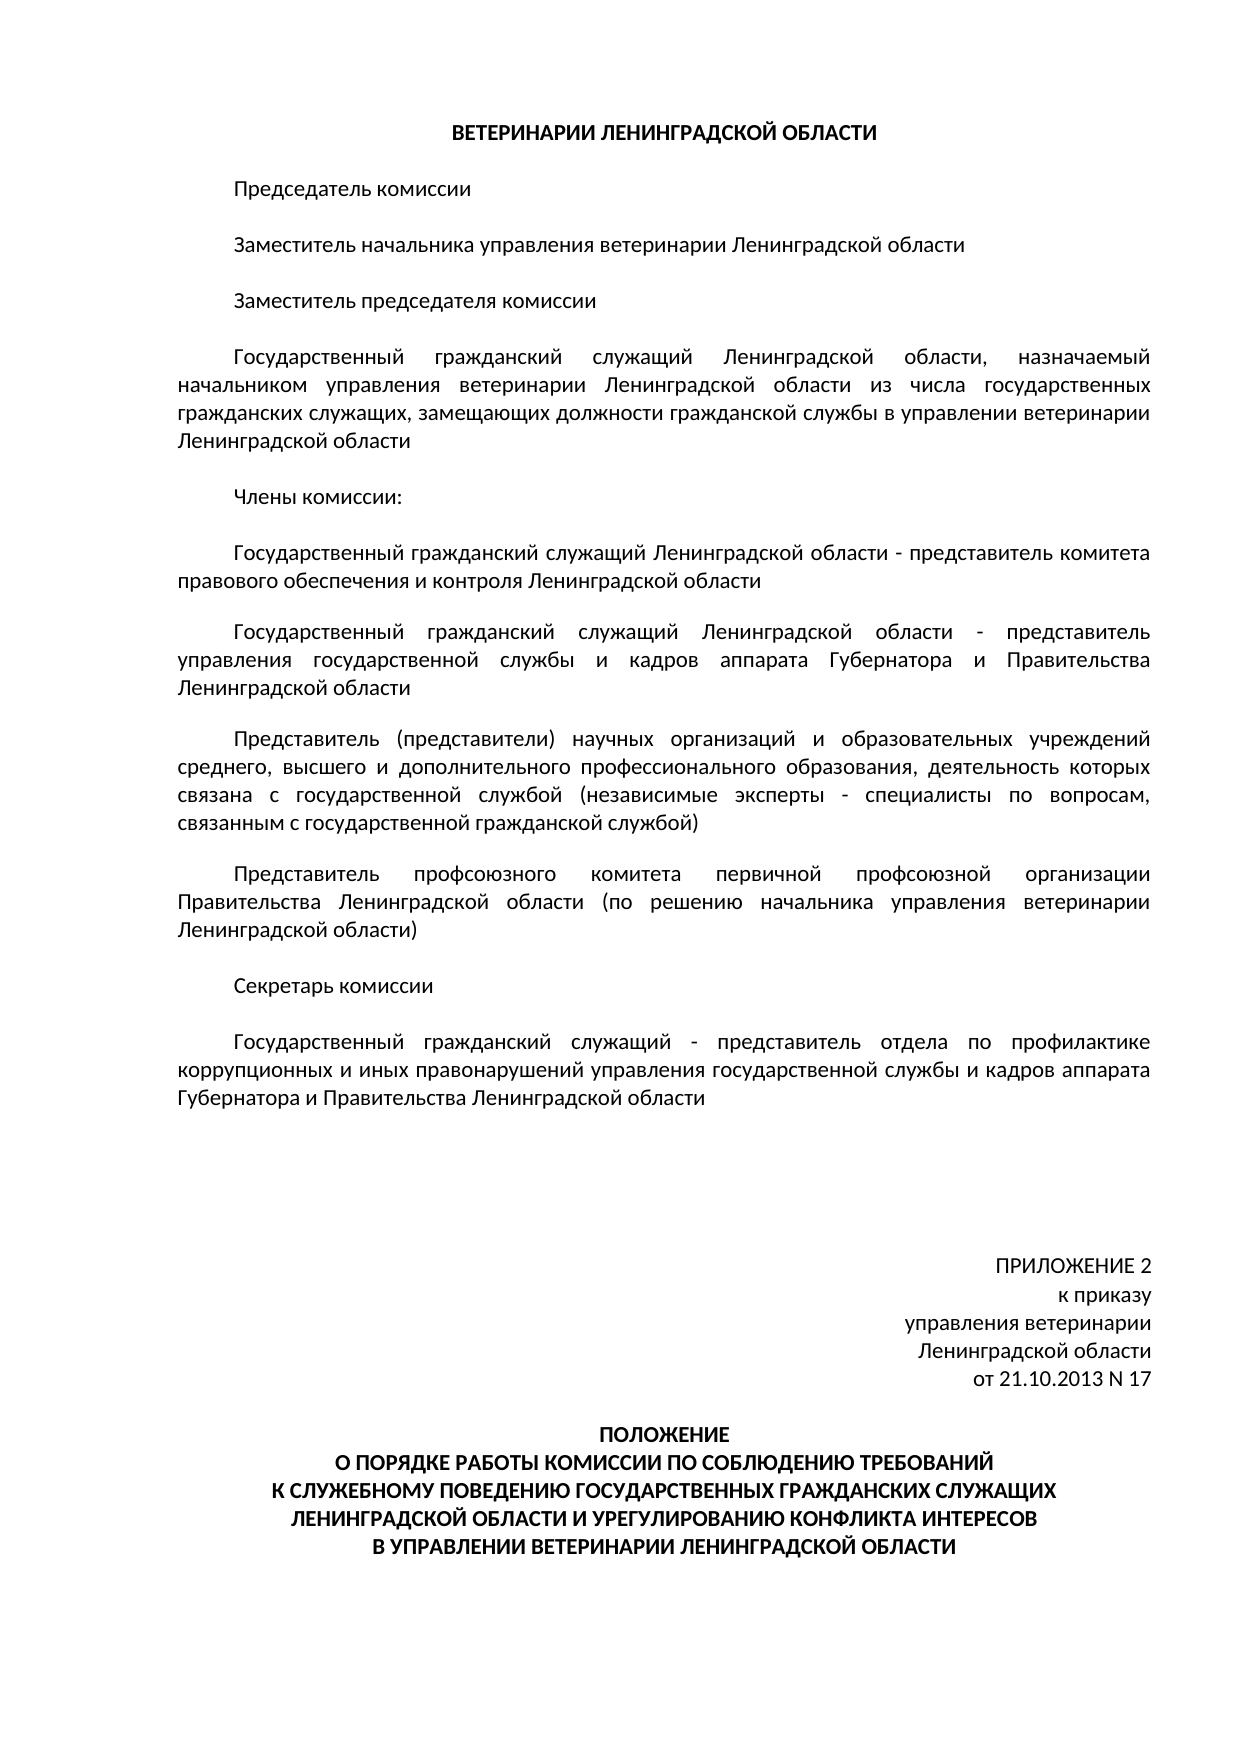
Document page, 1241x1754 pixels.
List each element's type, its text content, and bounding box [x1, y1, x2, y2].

text Государственный гражданский служащий - представитель отдела по профилактике коррупционных и иных правонарушений управления государственной службы и кадров аппарата Губернатора и Правительства Ленинградской области [177, 1027, 1152, 1112]
text Представитель (представители) научных организаций и образовательных учреждений среднего, высшего и дополнительного профессионального образования, деятельность которых связана с государственной службой (независимые эксперты - специалисты по вопросам, связанным с государственной гражданской службой) [177, 724, 1152, 836]
text Государственный гражданский служащий Ленинградской области - представитель управления государственной службы и кадров аппарата Губернатора и Правительства Ленинградской области [177, 617, 1152, 701]
text ПРИЛОЖЕНИЕ 2 [177, 1252, 1152, 1280]
text Члены комиссии: [177, 482, 1152, 510]
text Ленинградской области [177, 1336, 1152, 1364]
text Представитель профсоюзного комитета первичной профсоюзной организации Правительства Ленинградской области (по решению начальника управления ветеринарии Ленинградской области) [177, 859, 1152, 943]
text Государственный гражданский служащий Ленинградской области, назначаемый начальником управления ветеринарии Ленинградской области из числа государственных гражданских служащих, замещающих должности гражданской службы в управлении ветеринарии Ленинградской области [177, 342, 1152, 454]
title В УПРАВЛЕНИИ ВЕТЕРИНАРИИ ЛЕНИНГРАДСКОЙ ОБЛАСТИ [177, 1532, 1152, 1560]
text к приказу [177, 1280, 1152, 1308]
text от 21.10.2013 N 17 [177, 1364, 1152, 1392]
text Секретарь комиссии [177, 971, 1152, 999]
text Заместитель начальника управления ветеринарии Ленинградской области [177, 230, 1152, 258]
text Заместитель председателя комиссии [177, 286, 1152, 314]
text управления ветеринарии [177, 1308, 1152, 1336]
text Государственный гражданский служащий Ленинградской области - представитель комитета правового обеспечения и контроля Ленинградской области [177, 538, 1152, 594]
title ВЕТЕРИНАРИИ ЛЕНИНГРАДСКОЙ ОБЛАСТИ [177, 118, 1152, 146]
text Председатель комиссии [177, 174, 1152, 202]
title О ПОРЯДКЕ РАБОТЫ КОМИССИИ ПО СОБЛЮДЕНИЮ ТРЕБОВАНИЙ [177, 1448, 1152, 1476]
title К СЛУЖЕБНОМУ ПОВЕДЕНИЮ ГОСУДАРСТВЕННЫХ ГРАЖДАНСКИХ СЛУЖАЩИХ [177, 1476, 1152, 1504]
title ЛЕНИНГРАДСКОЙ ОБЛАСТИ И УРЕГУЛИРОВАНИЮ КОНФЛИКТА ИНТЕРЕСОВ [177, 1504, 1152, 1532]
title ПОЛОЖЕНИЕ [177, 1420, 1152, 1448]
